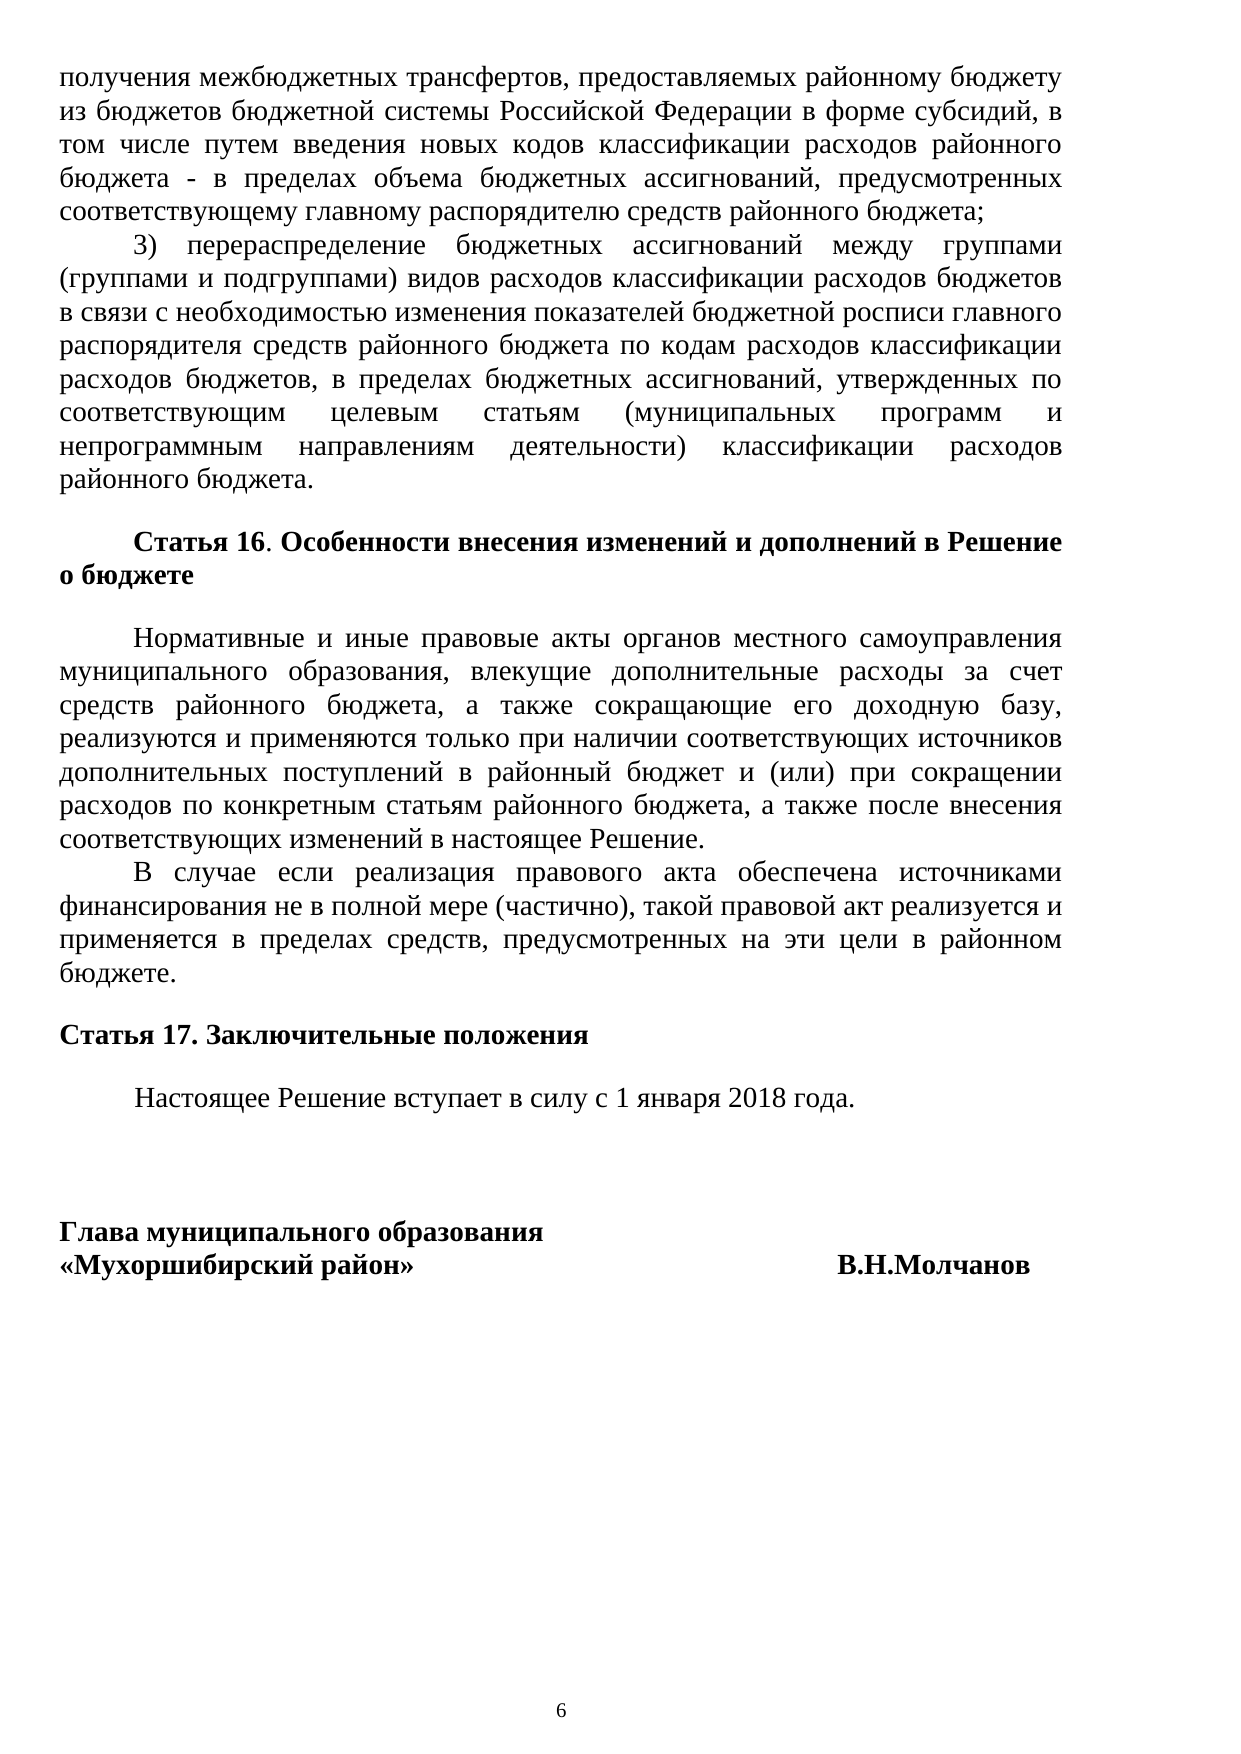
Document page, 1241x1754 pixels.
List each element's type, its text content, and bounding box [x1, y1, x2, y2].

text «Мухоршибирский район» В.Н.Молчанов [59, 1247, 1063, 1281]
text 3) перераспределение бюджетных ассигнований между группами (группами и подгруппами) видов расходов классификации расходов бюджетов в связи с необходимостью изменения показателей бюджетной росписи главного распорядителя средств районного бюджета по кодам расходов классификации расходов бюджетов, в пределах бюджетных ассигнований, утвержденных по соответствующим целевым статьям (муниципальных программ и непрограммным направлениям деятельности) классификации расходов районного бюджета. [59, 227, 1063, 495]
text Статья 16. Особенности внесения изменений и дополнений в Решение о бюджете [59, 524, 1063, 591]
text Глава муниципального образования [59, 1214, 1063, 1247]
text Настоящее Решение вступает в силу с 1 января 2018 года. [59, 1080, 1063, 1113]
text В случае если реализация правового акта обеспечена источниками финансирования не в полной мере (частично), такой правовой акт реализуется и применяется в пределах средств, предусмотренных на эти цели в районном бюджете. [59, 854, 1063, 989]
text Статья 17. Заключительные положения [59, 1017, 1063, 1051]
text Нормативные и иные правовые акты органов местного самоуправления муниципального образования, влекущие дополнительные расходы за счет средств районного бюджета, а также сокращающие его доходную базу, реализуются и применяются только при наличии соответствующих источников дополнительных поступлений в районный бюджет и (или) при сокращении расходов по конкретным статьям районного бюджета, а также после внесения соответствующих изменений в настоящее Решение. [59, 620, 1063, 854]
